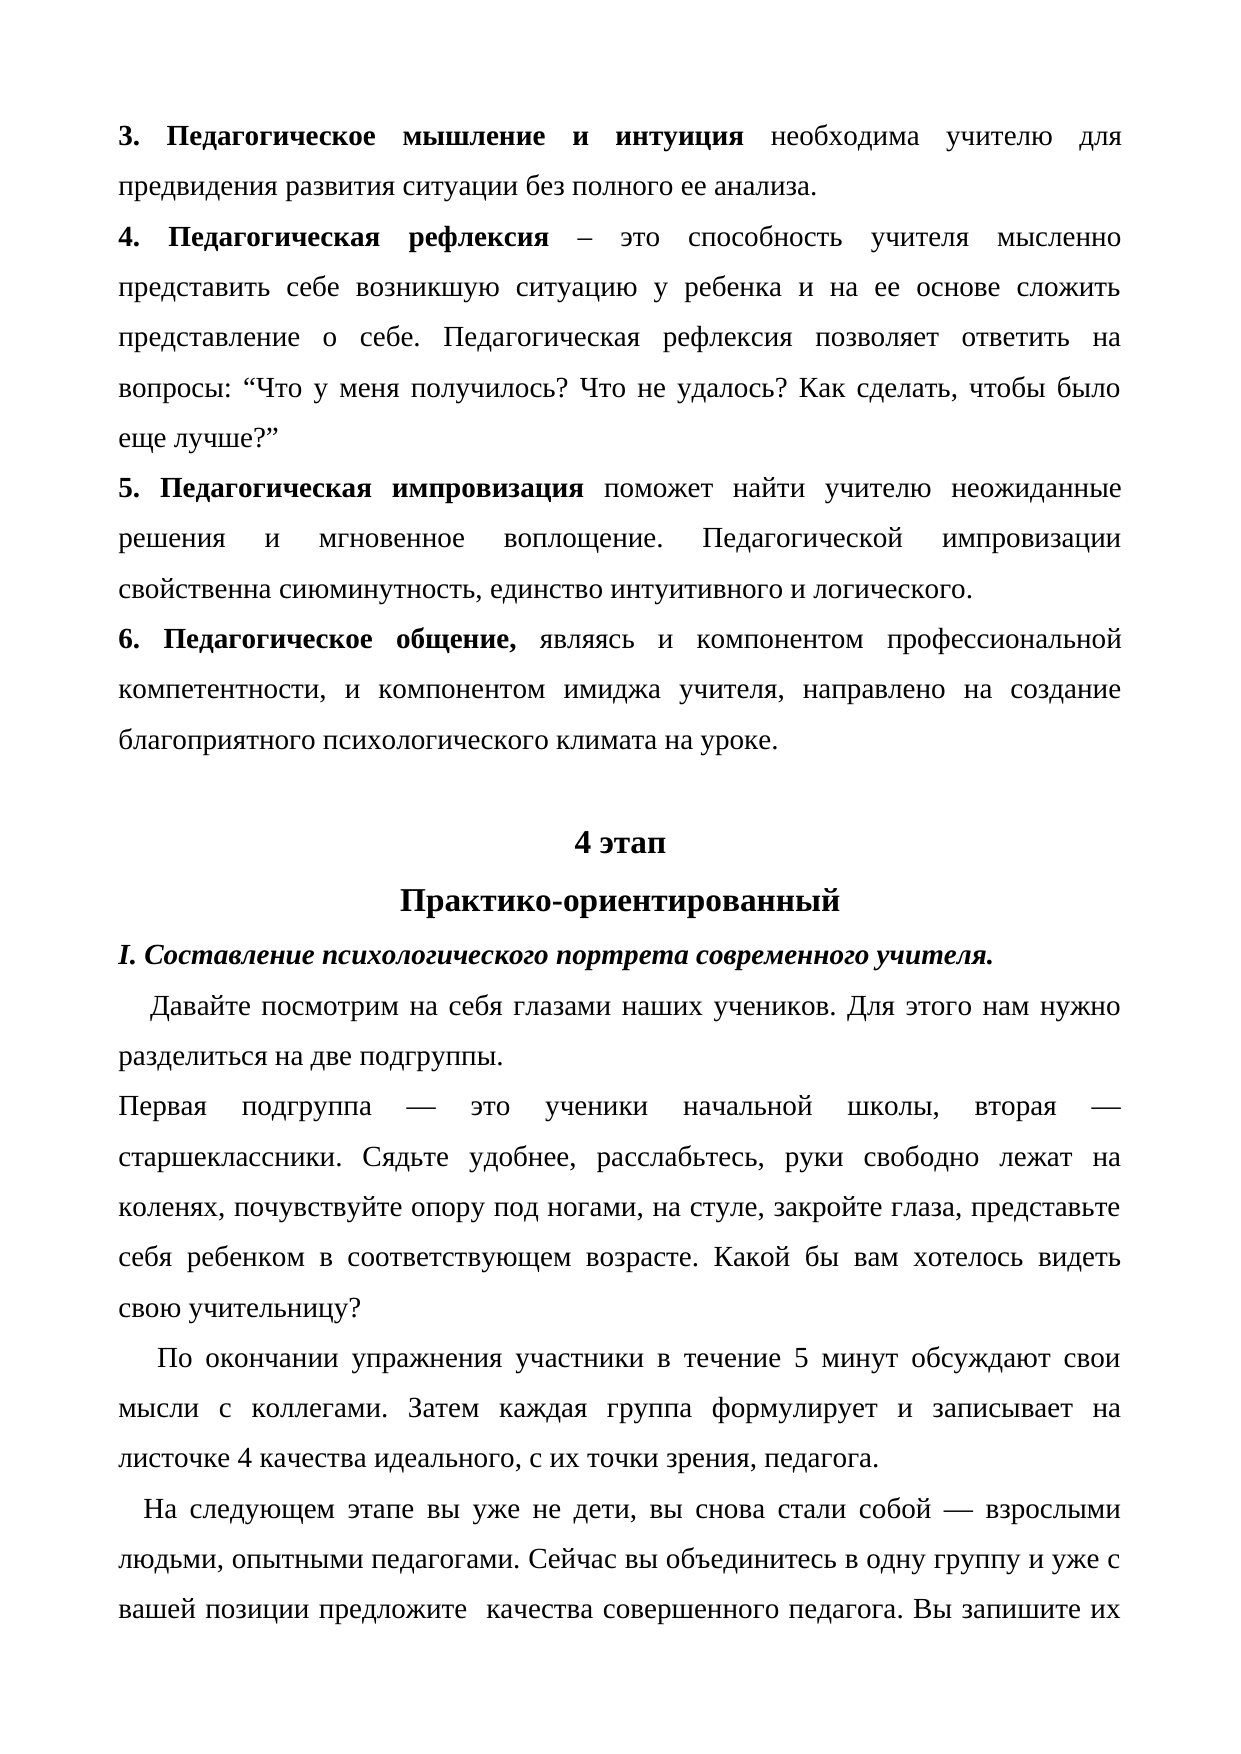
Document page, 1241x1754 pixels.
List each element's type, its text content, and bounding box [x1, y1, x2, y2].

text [118, 1491, 1122, 1625]
text Первая подгруппа — это ученики начальной школы, вторая — старшеклассники. Сядьте удобнее, расслабьтесь, руки свободно лежат на коленях, почувствуйте опору под ногами, на стуле, закройте глаза, представьте себя ребенком в соответствующем возрасте. Какой бы вам хотелось видеть свою учительницу? [118, 1088, 1122, 1323]
text Практико-ориентированный [118, 880, 1122, 918]
text 3. Педагогическое мышление и интуиция необходима учителю для предвидения развития ситуации без полного ее анализа. [118, 118, 1122, 202]
text 4 этап [118, 822, 1122, 861]
text 6. Педагогическое общение, являясь и компонентом профессиональной компетентности, и компонентом имиджа учителя, направлено на создание благоприятного психологического климата на уроке. [118, 621, 1122, 755]
text 4. Педагогическая рефлексия – это способность учителя мысленно представить себе возникшую ситуацию у ребенка и на ее основе сложить представление о себе. Педагогическая рефлексия позволяет ответить на вопросы: “Что у меня получилось? Что не удалось? Как сделать, чтобы было еще лучше?” [118, 219, 1122, 453]
text По окончании упражнения участники в течение 5 минут обсуждают свои мысли с коллегами. Затем каждая группа формулирует и записывает на листочке 4 качества идеального, с их точки зрения, педагога. [118, 1340, 1122, 1474]
text I. Составление психологического портрета современного учителя. [118, 937, 1122, 971]
text 5. Педагогическая импровизация поможет найти учителю неожиданные решения и мгновенное воплощение. Педагогической импровизации свойственна сиюминутность, единство интуитивного и логического. [118, 470, 1122, 604]
text Давайте посмотрим на себя глазами наших учеников. Для этого нам нужно разделиться на две подгруппы. [118, 988, 1122, 1072]
